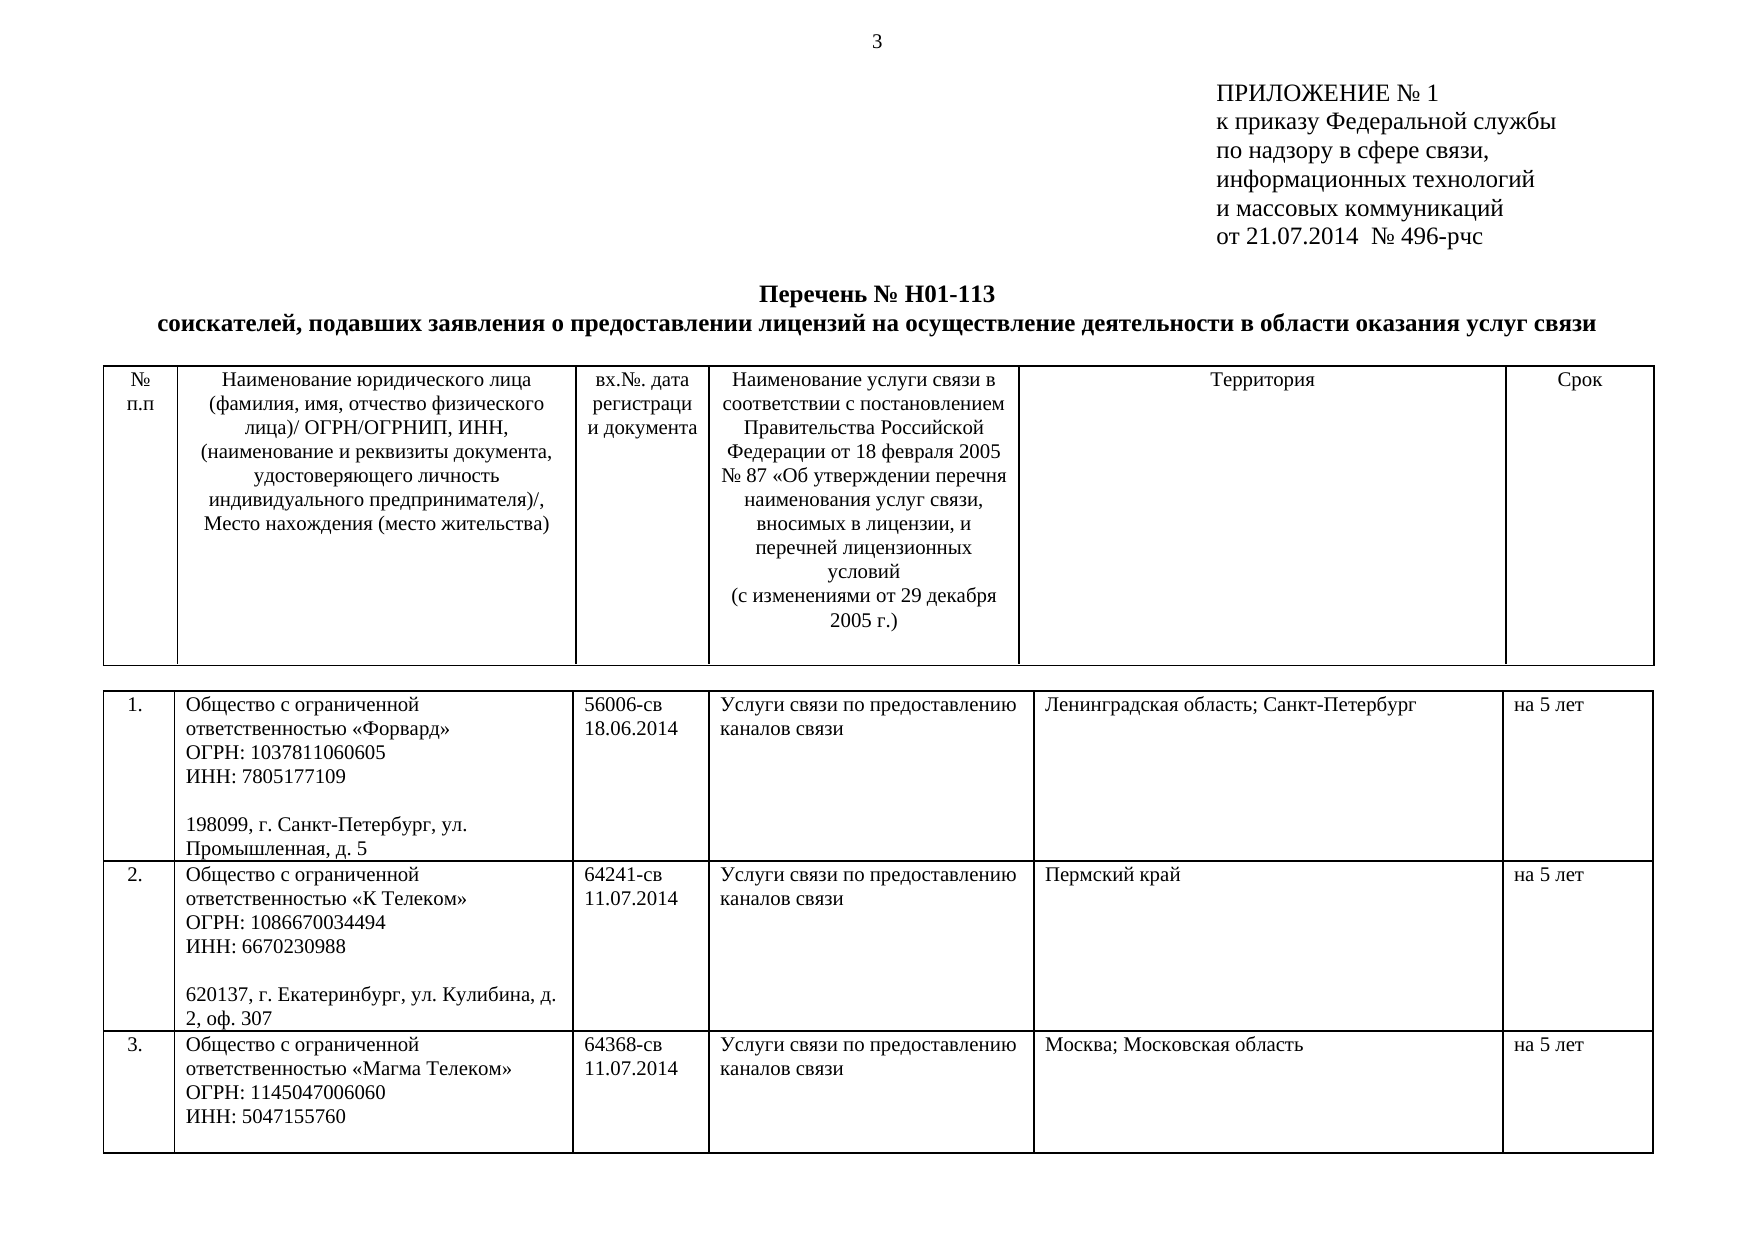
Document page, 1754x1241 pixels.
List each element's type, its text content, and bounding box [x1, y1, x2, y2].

table_cell [104, 1032, 174, 1152]
text соискателей, подавших заявления о предоставлении лицензий на осуществление деятельности в области оказания услуг связи [59, 308, 1695, 336]
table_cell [710, 1032, 1033, 1152]
text Перечень № Н01-113 [59, 279, 1695, 308]
table_header 56006-св 18.06.2014 [574, 692, 708, 860]
table_header [104, 692, 174, 860]
table_cell Общество с ограниченной ответственностью «К Телеком» ОГРН: 1086670034494 ИНН: 6670230988 620137, г. Екатеринбург, ул. Кулибина, д. 2, оф. 307 [175, 862, 572, 1030]
table_cell 64241-св 11.07.2014 [574, 862, 708, 1030]
table_header № п.п [104, 367, 177, 664]
table_header вх.№. дата регистрации документа [577, 367, 708, 664]
text от 21.07.2014 № 496-рчс [1122, 221, 1695, 250]
table_header Ленинградская область; Санкт-Петербург [1035, 692, 1502, 860]
table_header Территория [1020, 367, 1505, 664]
table_cell Пермский край [1035, 862, 1502, 1030]
text к приказу Федеральной службы [1216, 106, 1695, 135]
text информационных технологий [1216, 164, 1695, 193]
table_header Общество с ограниченной ответственностью «Форвард» ОГРН: 1037811060605 ИНН: 7805177109 198099, г. Санкт-Петербург, ул. Промышленная, д. 5 [175, 692, 572, 860]
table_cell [1035, 1032, 1502, 1152]
text по надзору в сфере связи, [1216, 135, 1695, 164]
table_cell Услуги связи по предоставлению каналов связи [710, 862, 1033, 1030]
table_cell на 5 лет [1504, 1032, 1652, 1152]
text ПРИЛОЖЕНИЕ № 1 [1122, 78, 1695, 106]
text и массовых коммуникаций [1216, 193, 1695, 221]
table_cell 64368-св 11.07.2014 [574, 1032, 708, 1152]
table_header Наименование услуги связи в соответствии с постановлением Правительства Российской Федерации от 18 февраля 2005 № 87 «Об утверждении перечня наименования услуг связи, вносимых в лицензии, и перечней лицензионных условий (с изменениями от 29 декабря .) [710, 367, 1018, 664]
table_header Наименование юридического лица (фамилия, имя, отчество физического лица)/ ОГРН/ОГРНИП, ИНН, (наименование и реквизиты документа, удостоверяющего личность индивидуального предпринимателя)/, Место нахождения (место жительства) [178, 367, 575, 664]
table_header на 5 лет [1504, 692, 1652, 860]
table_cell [175, 1032, 572, 1152]
table_cell [104, 862, 174, 1030]
table_cell на 5 лет [1504, 862, 1652, 1030]
table_header Срок [1507, 367, 1653, 664]
table_header Услуги связи по предоставлению каналов связи [710, 692, 1033, 860]
